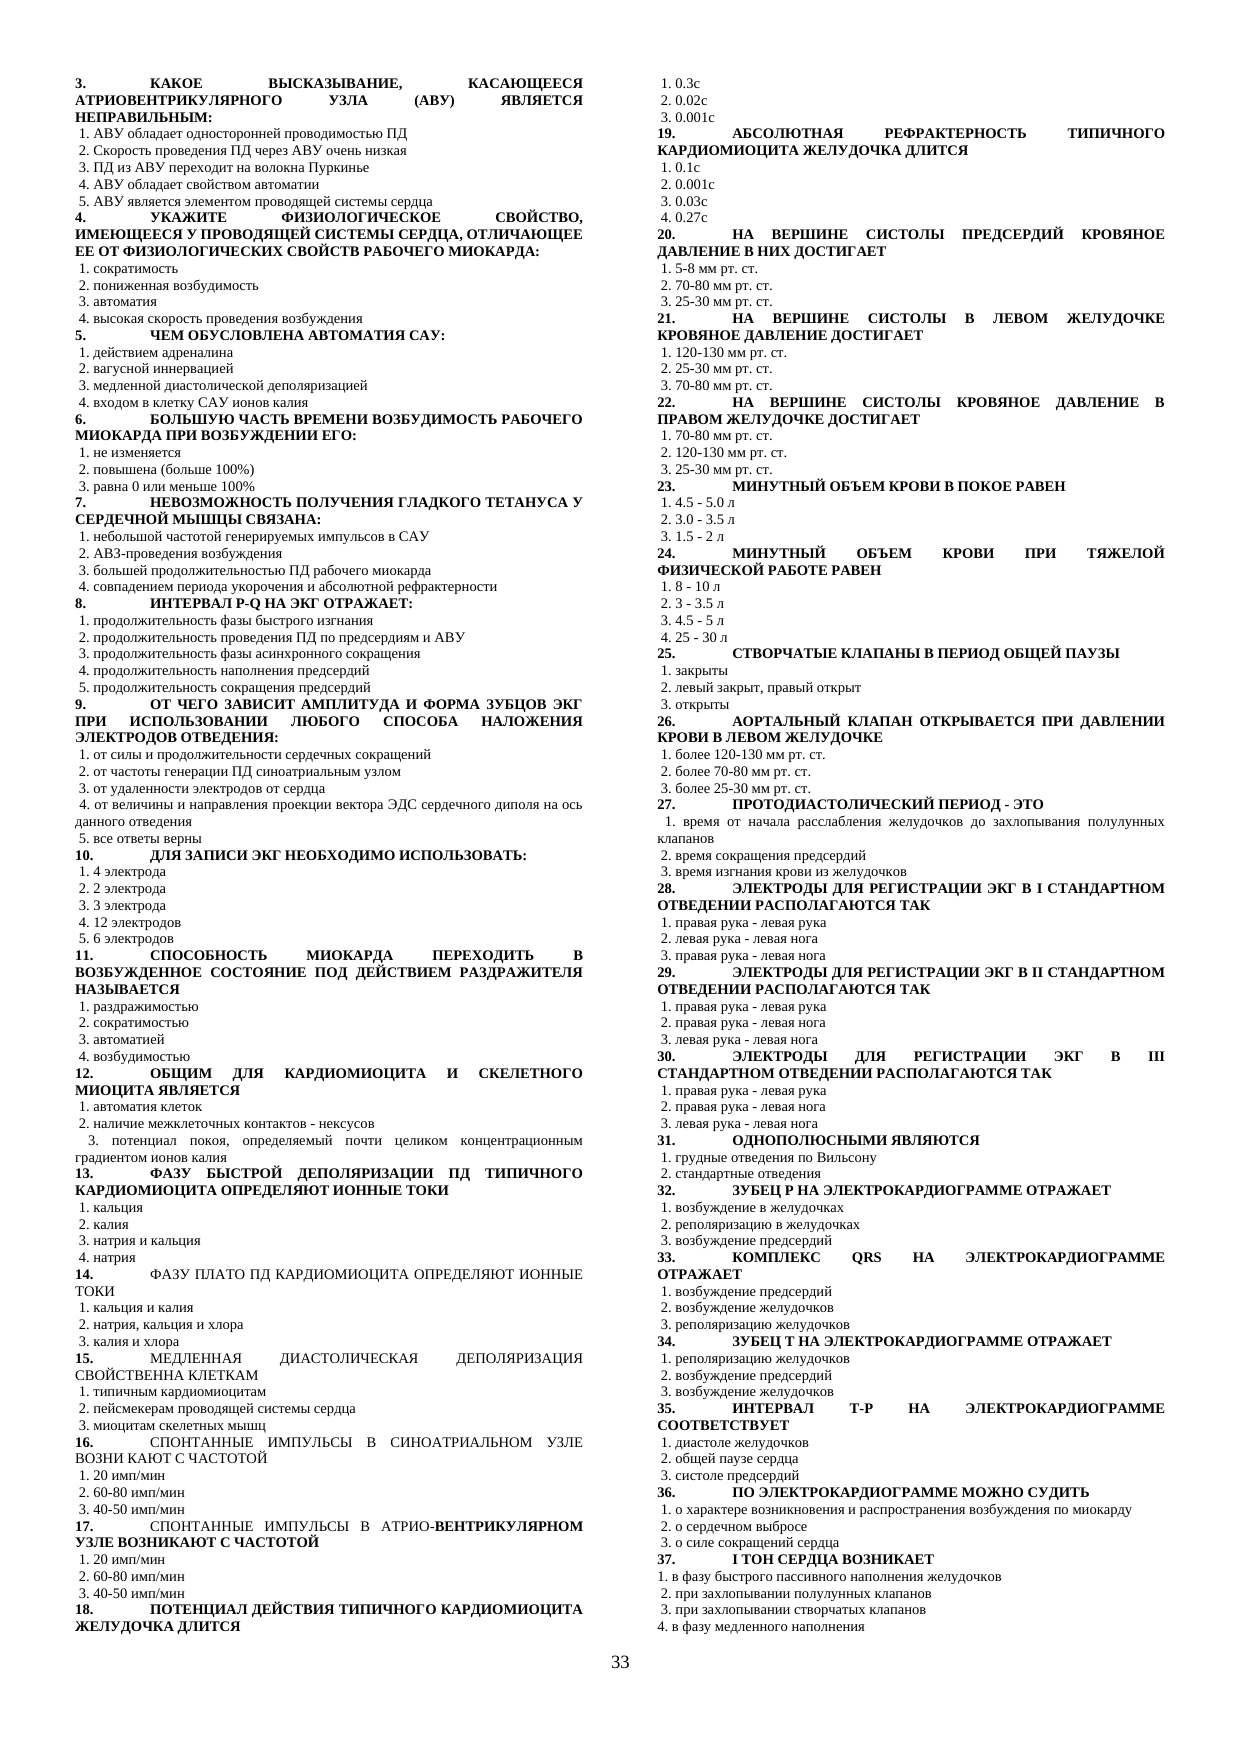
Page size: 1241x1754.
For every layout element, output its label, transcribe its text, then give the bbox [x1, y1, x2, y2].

list СПОНТАННЫЕ ИМПУЛЬСЫ В АТРИО-ВЕНТРИКУЛЯРНОМ УЗЛЕ ВОЗНИКАЮТ С ЧАСТОТОЙ [75, 1517, 583, 1551]
text 4. натрия [75, 1249, 583, 1266]
text 4. в фазу медленного наполнения [657, 1618, 1165, 1635]
list НА ВЕРШИНЕ СИСТОЛЫ В ЛЕВОМ ЖЕЛУДОЧКЕ КРОВЯНОЕ ДАВЛЕНИЕ ДОСТИГАЕТ [657, 310, 1165, 343]
text 1. возбуждение в желудочках [657, 1199, 1165, 1215]
list МИНУТНЫЙ ОБЪЕМ КРОВИ В ПОКОЕ РАВЕН [657, 477, 1165, 494]
list ОБЩИМ ДЛЯ КАРДИОМИОЦИТА И СКЕЛЕТНОГО МИОЦИТА ЯВЛЯЕТСЯ [75, 1064, 583, 1098]
text 2. правая рука - левая нога [657, 1014, 1165, 1031]
text 1. 70-80 мм рт. ст. [657, 427, 1165, 444]
text 2. повышена (больше 100%) [75, 461, 583, 477]
text 3. 25-30 мм рт. ст. [657, 461, 1165, 477]
text 1. реполяризацию желудочков [657, 1349, 1165, 1366]
text 4. входом в клетку САУ ионов калия [75, 394, 583, 410]
list БОЛЬШУЮ ЧАСТЬ ВРЕМЕНИ ВОЗБУДИМОСТЬ РАБОЧЕГО МИОКАРДА ПРИ ВОЗБУЖДЕНИИ ЕГО: [75, 410, 583, 444]
text 1. 20 имп/мин [75, 1467, 583, 1484]
list НА ВЕРШИНЕ СИСТОЛЫ ПРЕДСЕРДИЙ КРОВЯНОЕ ДАВЛЕНИЕ В НИХ ДОСТИГАЕТ [657, 226, 1165, 259]
text 3. возбуждение желудочков [657, 1383, 1165, 1400]
text 4. высокая скорость проведения возбуждения [75, 310, 583, 327]
text 2. натрия, кальция и хлора [75, 1316, 583, 1333]
text 2. от частоты генерации ПД синоатриальным узлом [75, 763, 583, 779]
text 4. 12 электродов [75, 913, 583, 930]
text 2. 3 - 3.5 л [657, 595, 1165, 612]
text 3. калия и хлора [75, 1333, 583, 1349]
list ИНТЕРВАЛ P-Q НА ЭКГ ОТРАЖАЕТ: [75, 595, 583, 612]
text 2. АВЗ-проведения возбуждения [75, 544, 583, 561]
text 2. время сокращения предсердий [657, 846, 1165, 863]
text 1. не изменяется [75, 444, 583, 461]
list КАКОЕ ВЫСКАЗЫВАНИЕ, КАСАЮЩЕЕСЯ АТРИОВЕНТРИКУЛЯРНОГО УЗЛА (АВУ) ЯВЛЯЕТСЯ НЕПРАВИЛЬНЫМ: [75, 75, 583, 125]
text 2. продолжительность проведения ПД по предсердиям и АВУ [75, 628, 583, 645]
text 3. правая рука - левая нога [657, 947, 1165, 964]
text 3. при захлопывании створчатых клапанов [657, 1601, 1165, 1618]
text 5. 6 электродов [75, 930, 583, 947]
text 2. пониженная возбудимость [75, 276, 583, 293]
text 3. 25-30 мм рт. ст. [657, 293, 1165, 310]
text 2. 25-30 мм рт. ст. [657, 360, 1165, 377]
list УКАЖИТЕ ФИЗИОЛОГИЧЕСКОЕ СВОЙСТВО, ИМЕЮЩЕЕСЯ У ПРОВОДЯЩЕЙ СИСТЕМЫ СЕРДЦА, ОТЛИЧАЮЩЕЕ ЕЕ ОТ ФИЗИОЛОГИЧЕСКИХ СВОЙСТВ РАБОЧЕГО МИОКАРДА: [75, 209, 583, 259]
text 2. 120-130 мм рт. ст. [657, 444, 1165, 461]
text 1. 0.1с [657, 159, 1165, 176]
text 2. 0.001с [657, 176, 1165, 192]
list ОТ ЧЕГО ЗАВИСИТ АМПЛИТУДА И ФОРМА ЗУБЦОВ ЭКГ ПРИ ИСПОЛЬЗОВАНИИ ЛЮБОГО СПОСОБА НАЛОЖЕНИЯ ЭЛЕКТРОДОВ ОТВЕДЕНИЯ: [75, 696, 583, 746]
text 3. 0.03с [657, 192, 1165, 209]
text 1. продолжительность фазы быстрого изгнания [75, 612, 583, 628]
text 3. время изгнания крови из желудочков [657, 863, 1165, 880]
text 2. возбуждение предсердий [657, 1366, 1165, 1383]
text 2. 2 электрода [75, 880, 583, 897]
text 3. натрия и кальция [75, 1232, 583, 1249]
text 1. автоматия клеток [75, 1098, 583, 1115]
list ПОТЕНЦИАЛ ДЕЙСТВИЯ ТИПИЧНОГО КАРДИОМИОЦИТА ЖЕЛУДОЧКА ДЛИТСЯ [75, 1601, 583, 1635]
list ЧЕМ ОБУСЛОВЛЕНА АВТОМАТИЯ САУ: [75, 327, 583, 343]
text 2. 70-80 мм рт. ст. [657, 276, 1165, 293]
text 1. более 120-130 мм рт. ст. [657, 746, 1165, 763]
text 3. автоматия [75, 293, 583, 310]
text 3. большей продолжительностью ПД рабочего миокарда [75, 561, 583, 578]
list НА ВЕРШИНЕ СИСТОЛЫ КРОВЯНОЕ ДАВЛЕНИЕ В ПРАВОМ ЖЕЛУДОЧКЕ ДОСТИГАЕТ [657, 394, 1165, 427]
text 3. левая рука - левая нога [657, 1031, 1165, 1048]
text 1. 20 имп/мин [75, 1551, 583, 1568]
text 4. 0.27с [657, 209, 1165, 226]
text 1. закрыты [657, 662, 1165, 679]
text 5. продолжительность сокращения предсердий [75, 679, 583, 696]
list ФАЗУ БЫСТРОЙ ДЕПОЛЯРИЗАЦИИ ПД ТИПИЧНОГО КАРДИОМИОЦИТА ОПРЕДЕЛЯЮТ ИОННЫЕ ТОКИ [75, 1165, 583, 1199]
text 3. равна 0 или меньше 100% [75, 477, 583, 494]
list I ТОН СЕРДЦА ВОЗНИКАЕТ [657, 1551, 1165, 1568]
text 1. действием адреналина [75, 343, 583, 360]
text 1. диастоле желудочков [657, 1433, 1165, 1450]
list КОМПЛЕКС QRS НА ЭЛЕКТРОКАРДИОГРАММЕ ОТРАЖАЕТ [657, 1249, 1165, 1282]
list ЭЛЕКТРОДЫ ДЛЯ РЕГИСТРАЦИИ ЭКГ В III СТАНДАРТНОМ ОТВЕДЕНИИ РАСПОЛАГАЮТСЯ ТАК [657, 1048, 1165, 1081]
text 2. общей паузе сердца [657, 1450, 1165, 1467]
text 1. типичным кардиомиоцитам [75, 1383, 583, 1400]
text 5. АВУ является элементом проводящей системы сердца [75, 192, 583, 209]
text 2. 60-80 имп/мин [75, 1568, 583, 1584]
text 3. левая рука - левая нога [657, 1115, 1165, 1132]
text 4. продолжительность наполнения предсердий [75, 662, 583, 679]
text 1. АВУ обладает односторонней проводимостью ПД [75, 125, 583, 142]
text 1. сократимость [75, 259, 583, 276]
text 3. открыты [657, 696, 1165, 712]
text 4. 25 - 30 л [657, 628, 1165, 645]
text 1. возбуждение предсердий [657, 1282, 1165, 1299]
text 3. медленной диастолической деполяризацией [75, 377, 583, 394]
text 1. кальция и калия [75, 1299, 583, 1316]
text 2. вагусной иннервацией [75, 360, 583, 377]
text 3. реполяризацию желудочков [657, 1316, 1165, 1333]
list ЗУБЕЦ Т НА ЭЛЕКТРОКАРДИОГРАММЕ ОТРАЖАЕТ [657, 1333, 1165, 1349]
list ДЛЯ ЗАПИСИ ЭКГ НЕОБХОДИМО ИСПОЛЬЗОВАТЬ: [75, 846, 583, 863]
text 3. 70-80 мм рт. ст. [657, 377, 1165, 394]
text 3. о силе сокращений сердца [657, 1534, 1165, 1551]
text 3. 4.5 - 5 л [657, 612, 1165, 628]
text 3. 0.001с [657, 108, 1165, 125]
list ПО ЭЛЕКТРОКАРДИОГРАММЕ МОЖНО СУДИТЬ [657, 1484, 1165, 1501]
text 1. о характере возникновения и распространения возбуждения по миокарду [657, 1501, 1165, 1517]
list ЭЛЕКТРОДЫ ДЛЯ РЕГИСТРАЦИИ ЭКГ В I СТАНДАРТНОМ ОТВЕДЕНИИ РАСПОЛАГАЮТСЯ ТАК [657, 880, 1165, 913]
text 3. более 25-30 мм рт. ст. [657, 779, 1165, 796]
text 4. возбудимостью [75, 1048, 583, 1064]
text 2. калия [75, 1215, 583, 1232]
text 2. левая рука - левая нога [657, 930, 1165, 947]
text 1. время от начала расслабления желудочков до захлопывания полулунных клапанов [657, 813, 1165, 846]
text 1. 0.3с [657, 75, 1165, 92]
text 3. 1.5 - 2 л [657, 528, 1165, 544]
list МЕДЛЕННАЯ ДИАСТОЛИЧЕСКАЯ ДЕПОЛЯРИЗАЦИЯ СВОЙСТВЕННА КЛЕТКАМ [75, 1349, 583, 1383]
text 1. небольшой частотой генерируемых импульсов в САУ [75, 528, 583, 544]
text 5. все ответы верны [75, 830, 583, 846]
list СПОНТАННЫЕ ИМПУЛЬСЫ В СИНОАТРИАЛЬНОМ УЗЛЕ ВОЗНИ КАЮТ С ЧАСТОТОЙ [75, 1433, 583, 1467]
text 2. 0.02с [657, 92, 1165, 108]
text 2. при захлопывании полулунных клапанов [657, 1584, 1165, 1601]
text 4. совпадением периода укорочения и абсолютной рефрактерности [75, 578, 583, 595]
text 1. 5-8 мм рт. ст. [657, 259, 1165, 276]
text 1. 4 электрода [75, 863, 583, 880]
list СПОСОБНОСТЬ МИОКАРДА ПЕРЕХОДИТЬ В ВОЗБУЖДЕННОЕ СОСТОЯНИЕ ПОД ДЕЙСТВИЕМ РАЗДРАЖИТЕЛЯ НАЗЫВАЕТСЯ [75, 947, 583, 997]
text 1. 8 - 10 л [657, 578, 1165, 595]
text 3. потенциал покоя, определяемый почти целиком концентрационным градиентом ионов калия [75, 1132, 583, 1165]
list ЗУБЕЦ Р НА ЭЛЕКТРОКАРДИОГРАММЕ ОТРАЖАЕТ [657, 1182, 1165, 1199]
text 3. ПД из АВУ переходит на волокна Пуркинье [75, 159, 583, 176]
text 3. автоматией [75, 1031, 583, 1048]
text 1. раздражимостью [75, 997, 583, 1014]
text 3. систоле предсердий [657, 1467, 1165, 1484]
text 2. о сердечном выбросе [657, 1517, 1165, 1534]
text 1. правая рука - левая рука [657, 997, 1165, 1014]
text 2. правая рука - левая нога [657, 1098, 1165, 1115]
text 3. миоцитам скелетных мышц [75, 1417, 583, 1433]
list ФАЗУ ПЛАТО ПД КАРДИОМИОЦИТА ОПРЕДЕЛЯЮТ ИОННЫЕ ТОКИ [75, 1266, 583, 1299]
text 1. кальция [75, 1199, 583, 1215]
list СТВОРЧАТЫЕ КЛАПАНЫ В ПЕРИОД ОБЩЕЙ ПАУЗЫ [657, 645, 1165, 662]
text 2. стандартные отведения [657, 1165, 1165, 1182]
list ЭЛЕКТРОДЫ ДЛЯ РЕГИСТРАЦИИ ЭКГ В II СТАНДАРТНОМ ОТВЕДЕНИИ РАСПОЛАГАЮТСЯ ТАК [657, 964, 1165, 997]
text 2. 3.0 - 3.5 л [657, 511, 1165, 528]
text 2. пейсмекерам проводящей системы сердца [75, 1400, 583, 1417]
text 2. сократимостью [75, 1014, 583, 1031]
text 3. 40-50 имп/мин [75, 1501, 583, 1517]
text 2. Скорость проведения ПД через АВУ очень низкая [75, 142, 583, 159]
text 4. от величины и направления проекции вектора ЭДС сердечного диполя на ось данного отведения [75, 796, 583, 830]
text 2. 60-80 имп/мин [75, 1484, 583, 1501]
text 2. более 70-80 мм рт. ст. [657, 763, 1165, 779]
list ОДНОПОЛЮСНЫМИ ЯВЛЯЮТСЯ [657, 1132, 1165, 1148]
text 3. продолжительность фазы асинхронного сокращения [75, 645, 583, 662]
text 2. возбуждение желудочков [657, 1299, 1165, 1316]
list МИНУТНЫЙ ОБЪЕМ КРОВИ ПРИ ТЯЖЕЛОЙ ФИЗИЧЕСКОЙ РАБОТЕ РАВЕН [657, 544, 1165, 578]
text 2. левый закрыт, правый открыт [657, 679, 1165, 696]
text 1. от силы и продолжительности сердечных сокращений [75, 746, 583, 763]
text 1. грудные отведения по Вильсону [657, 1148, 1165, 1165]
list ПРОТОДИАСТОЛИЧЕСКИЙ ПЕРИОД - ЭТО [657, 796, 1165, 813]
text 3. от удаленности электродов от сердца [75, 779, 583, 796]
list АБСОЛЮТНАЯ РЕФРАКТЕРНОСТЬ ТИПИЧНОГО КАРДИОМИОЦИТА ЖЕЛУДОЧКА ДЛИТСЯ [657, 125, 1165, 159]
list АОРТАЛЬНЫЙ КЛАПАН ОТКРЫВАЕТСЯ ПРИ ДАВЛЕНИИ КРОВИ В ЛЕВОМ ЖЕЛУДОЧКЕ [657, 712, 1165, 746]
list НЕВОЗМОЖНОСТЬ ПОЛУЧЕНИЯ ГЛАДКОГО ТЕТАНУСА У СЕРДЕЧНОЙ МЫШЦЫ СВЯЗАНА: [75, 494, 583, 528]
text 1. 4.5 - 5.0 л [657, 494, 1165, 511]
text 1. правая рука - левая рука [657, 913, 1165, 930]
text 2. наличие межклеточных контактов - нексусов [75, 1115, 583, 1132]
text 1. правая рука - левая рука [657, 1081, 1165, 1098]
text 3. 40-50 имп/мин [75, 1584, 583, 1601]
text 3. возбуждение предсердий [657, 1232, 1165, 1249]
text 2. реполяризацию в желудочках [657, 1215, 1165, 1232]
list ИНТЕРВАЛ Т-Р НА ЭЛЕКТРОКАРДИОГРАММЕ СООТВЕТСТВУЕТ [657, 1400, 1165, 1433]
text 3. 3 электрода [75, 897, 583, 913]
text 1. в фазу быстрого пассивного наполнения желудочков [657, 1568, 1165, 1584]
text 4. АВУ обладает свойством автоматии [75, 176, 583, 192]
text 1. 120-130 мм рт. ст. [657, 343, 1165, 360]
